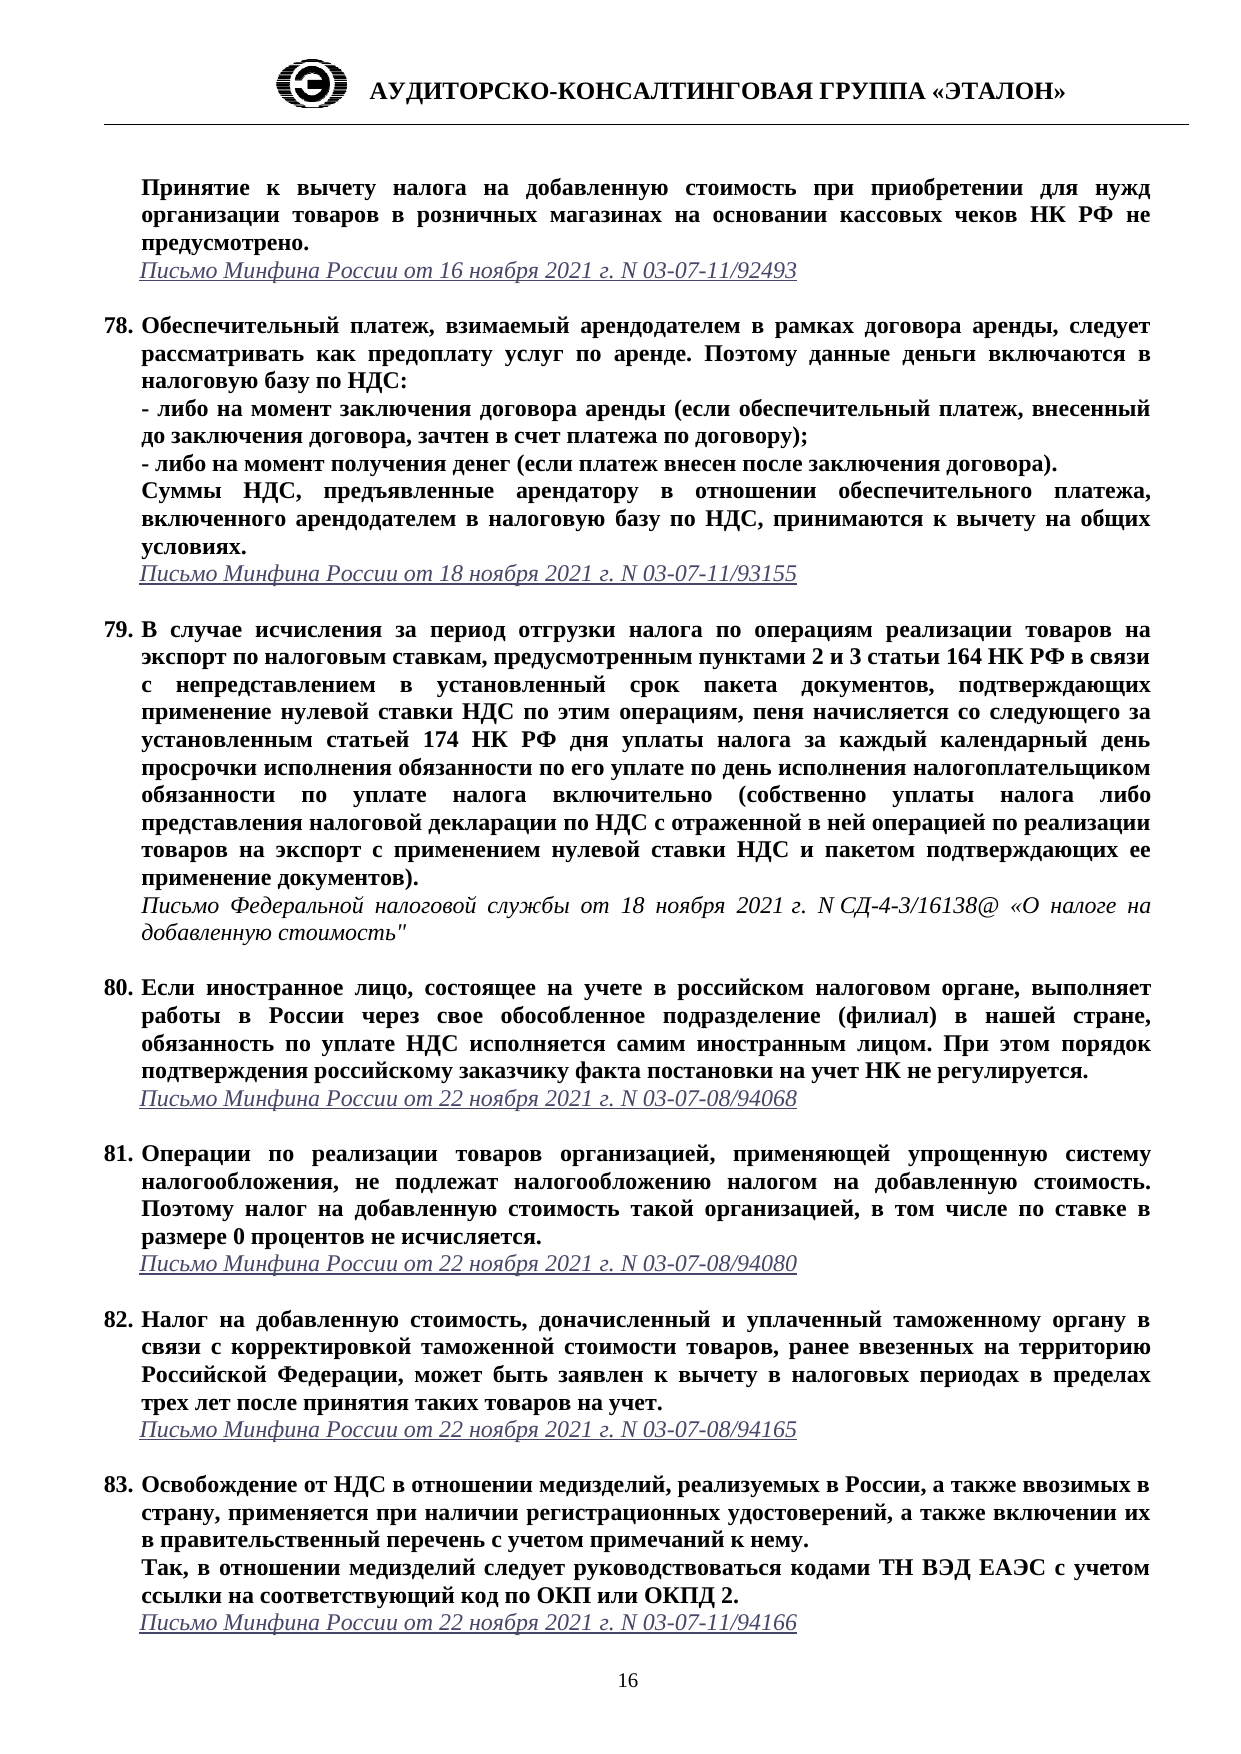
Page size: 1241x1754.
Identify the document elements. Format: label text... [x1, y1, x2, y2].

list Письмо Федеральной налоговой службы от 18 ноября 2021 г. N СД-4-3/16138@ «О налоге на добавленную стоимость" [141, 891, 1152, 946]
list Так, в отношении медизделий следует руководствоваться кодами ТН ВЭД ЕАЭС с учетом ссылки на соответствующий код по ОКП или ОКПД 2. [141, 1553, 1152, 1608]
text Письмо Минфина России от 22 ноября 2021 г. N 03-07-11/94166 [103, 1608, 1152, 1636]
list Принятие к вычету налога на добавленную стоимость при приобретении для нужд организации товаров в розничных магазинах на основании кассовых чеков НК РФ не предусмотрено. [141, 173, 1152, 256]
text Письмо Минфина России от 22 ноября 2021 г. N 03-07-08/94165 [103, 1415, 1152, 1443]
list Операции по реализации товаров организацией, применяющей упрощенную систему налогообложения, не подлежат налогообложению налогом на добавленную стоимость. Поэтому налог на добавленную стоимость такой организацией, в том числе по ставке в размере 0 процентов не исчисляется. [103, 1139, 1152, 1249]
list Если иностранное лицо, состоящее на учете в российском налоговом органе, выполняет работы в России через свое обособленное подразделение (филиал) в нашей стране, обязанность по уплате НДС исполняется самим иностранным лицом. При этом порядок подтверждения российскому заказчику факта постановки на учет НК не регулируется. [103, 973, 1152, 1084]
list - либо на момент заключения договора аренды (если обеспечительный платеж, внесенный до заключения договора, зачтен в счет платежа по договору); [141, 394, 1152, 449]
text Письмо Минфина России от 16 ноября 2021 г. N 03-07-11/92493 [103, 256, 1152, 283]
text Письмо Минфина России от 22 ноября 2021 г. N 03-07-08/94068 [103, 1084, 1152, 1111]
list В случае исчисления за период отгрузки налога по операциям реализации товаров на экспорт по налоговым ставкам, предусмотренным пунктами 2 и 3 статьи 164 НК РФ в связи с непредставлением в установленный срок пакета документов, подтверждающих применение нулевой ставки НДС по этим операциям, пеня начисляется со следующего за установленным статьей 174 НК РФ дня уплаты налога за каждый календарный день просрочки исполнения обязанности по его уплате по день исполнения налогоплательщиком обязанности по уплате налога включительно (собственно уплаты налога либо представления налоговой декларации по НДС с отраженной в ней операцией по реализации товаров на экспорт с применением нулевой ставки НДС и пакетом подтверждающих ее применение документов). [103, 614, 1152, 891]
text Письмо Минфина России от 22 ноября 2021 г. N 03-07-08/94080 [103, 1249, 1152, 1277]
list Налог на добавленную стоимость, доначисленный и уплаченный таможенному органу в связи с корректировкой таможенной стоимости товаров, ранее ввезенных на территорию Российской Федерации, может быть заявлен к вычету в налоговых периодах в пределах трех лет после принятия таких товаров на учет. [103, 1305, 1152, 1415]
text Письмо Минфина России от 18 ноября 2021 г. N 03-07-11/93155 [103, 559, 1152, 587]
list Суммы НДС, предъявленные арендатору в отношении обеспечительного платежа, включенного арендодателем в налоговую базу по НДС, принимаются к вычету на общих условиях. [141, 477, 1152, 559]
list - либо на момент получения денег (если платеж внесен после заключения договора). [141, 449, 1152, 477]
list Освобождение от НДС в отношении медизделий, реализуемых в России, а также ввозимых в страну, применяется при наличии регистрационных удостоверений, а также включении их в правительственный перечень с учетом примечаний к нему. [103, 1470, 1152, 1553]
list Обеспечительный платеж, взимаемый арендодателем в рамках договора аренды, следует рассматривать как предоплату услуг по аренде. Поэтому данные деньги включаются в налоговую базу по НДС: [103, 311, 1152, 394]
